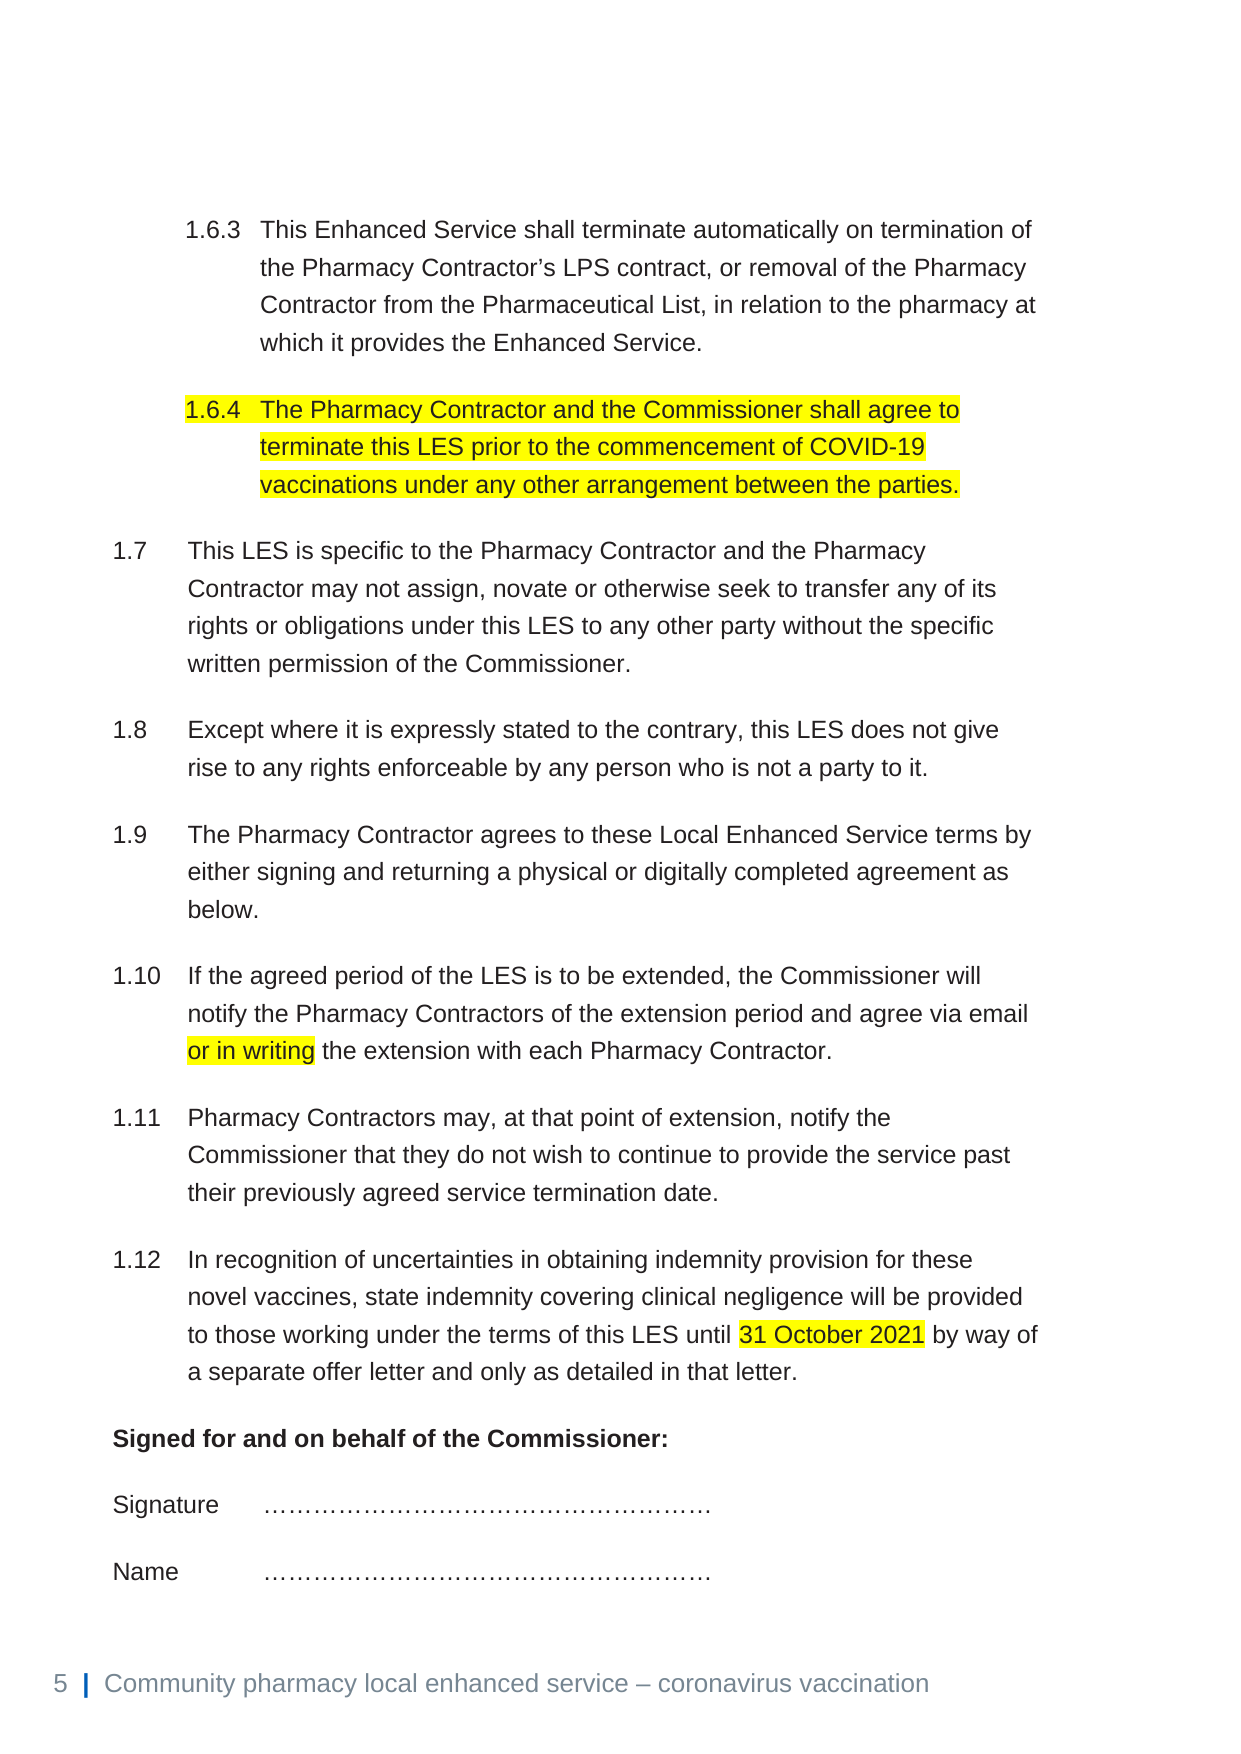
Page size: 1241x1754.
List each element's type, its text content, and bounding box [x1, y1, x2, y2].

list In recognition of uncertainties in obtaining indemnity provision for these novel vaccines, state indemnity covering clinical negligence will be provided to those working under the terms of this LES until 31 October 2021 by way of a separate offer letter and only as detailed in that letter. [112, 1236, 1039, 1386]
list Pharmacy Contractors may, at that point of extension, notify the Commissioner that they do not wish to continue to provide the service past their previously agreed service termination date. [112, 1094, 1039, 1207]
list The Pharmacy Contractor agrees to these Local Enhanced Service terms by either signing and returning a physical or digitally completed agreement as below. [112, 811, 1039, 923]
list The Pharmacy Contractor and the Commissioner shall agree to terminate this LES prior to the commencement of COVID-19 vaccinations under any other arrangement between the parties. [185, 386, 1039, 498]
list Except where it is expressly stated to the contrary, this LES does not give rise to any rights enforceable by any person who is not a party to it. [112, 707, 1039, 782]
list This Enhanced Service shall terminate automatically on termination of the Pharmacy Contractor’s LPS contract, or removal of the Pharmacy Contractor from the Pharmaceutical List, in relation to the pharmacy at which it provides the Enhanced Service. [185, 207, 1039, 357]
list This LES is specific to the Pharmacy Contractor and the Pharmacy Contractor may not assign, novate or otherwise seek to transfer any of its rights or obligations under this LES to any other party without the specific written permission of the Commissioner. [112, 528, 1039, 678]
text Signed for and on behalf of the Commissioner: [112, 1415, 1039, 1453]
text Name ……………………………………………… [112, 1548, 1039, 1586]
text Signature ……………………………………………… [112, 1482, 1039, 1519]
list If the agreed period of the LES is to be extended, the Commissioner will notify the Pharmacy Contractors of the extension period and agree via email or in writing the extension with each Pharmacy Contractor. [112, 953, 1039, 1065]
